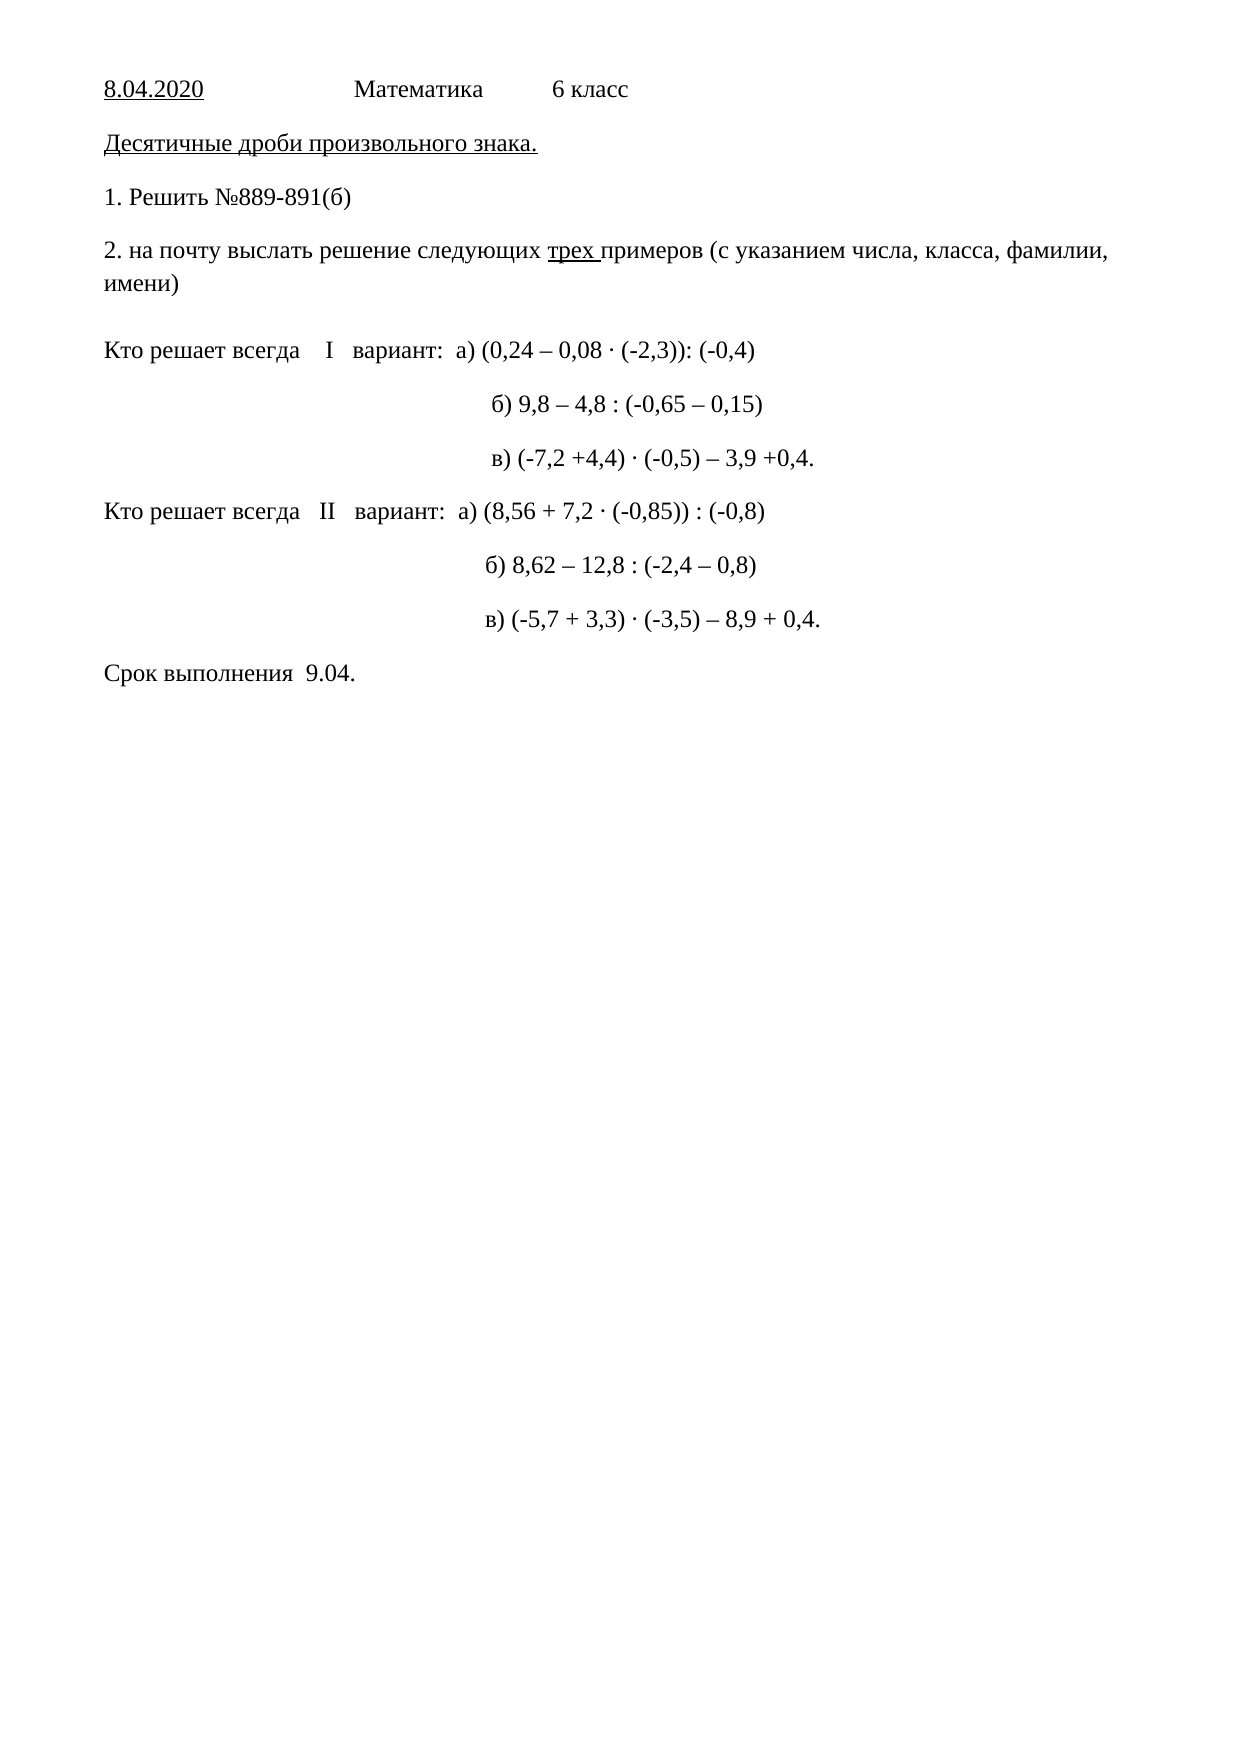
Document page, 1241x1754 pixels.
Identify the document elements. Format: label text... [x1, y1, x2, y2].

text 2. на почту выслать решение следующих трех примеров (с указанием числа, класса, фамилии, имени) [103, 235, 1152, 297]
text Срок выполнения 9.04. [103, 658, 1152, 687]
text Кто решает всегда II вариант: а) (8,56 + 7,2 ∙ (-0,85)) : (-0,8) [103, 496, 1152, 525]
text б) 8,62 – 12,8 : (-2,4 – 0,8) [103, 550, 1152, 579]
text Десятичные дроби произвольного знака. [103, 128, 1152, 156]
text в) (-7,2 +4,4) ∙ (-0,5) – 3,9 +0,4. [103, 443, 1152, 471]
text 8.04.2020 Математика 6 класс [103, 74, 1152, 103]
text б) 9,8 – 4,8 : (-0,65 – 0,15) [103, 389, 1152, 417]
text в) (-5,7 + 3,3) ∙ (-3,5) – 8,9 + 0,4. [103, 604, 1152, 633]
text 1. Решить №889-891(б) [103, 182, 1152, 210]
text Кто решает всегда I вариант: а) (0,24 – 0,08 ∙ (-2,3)): (-0,4) [103, 322, 1152, 364]
